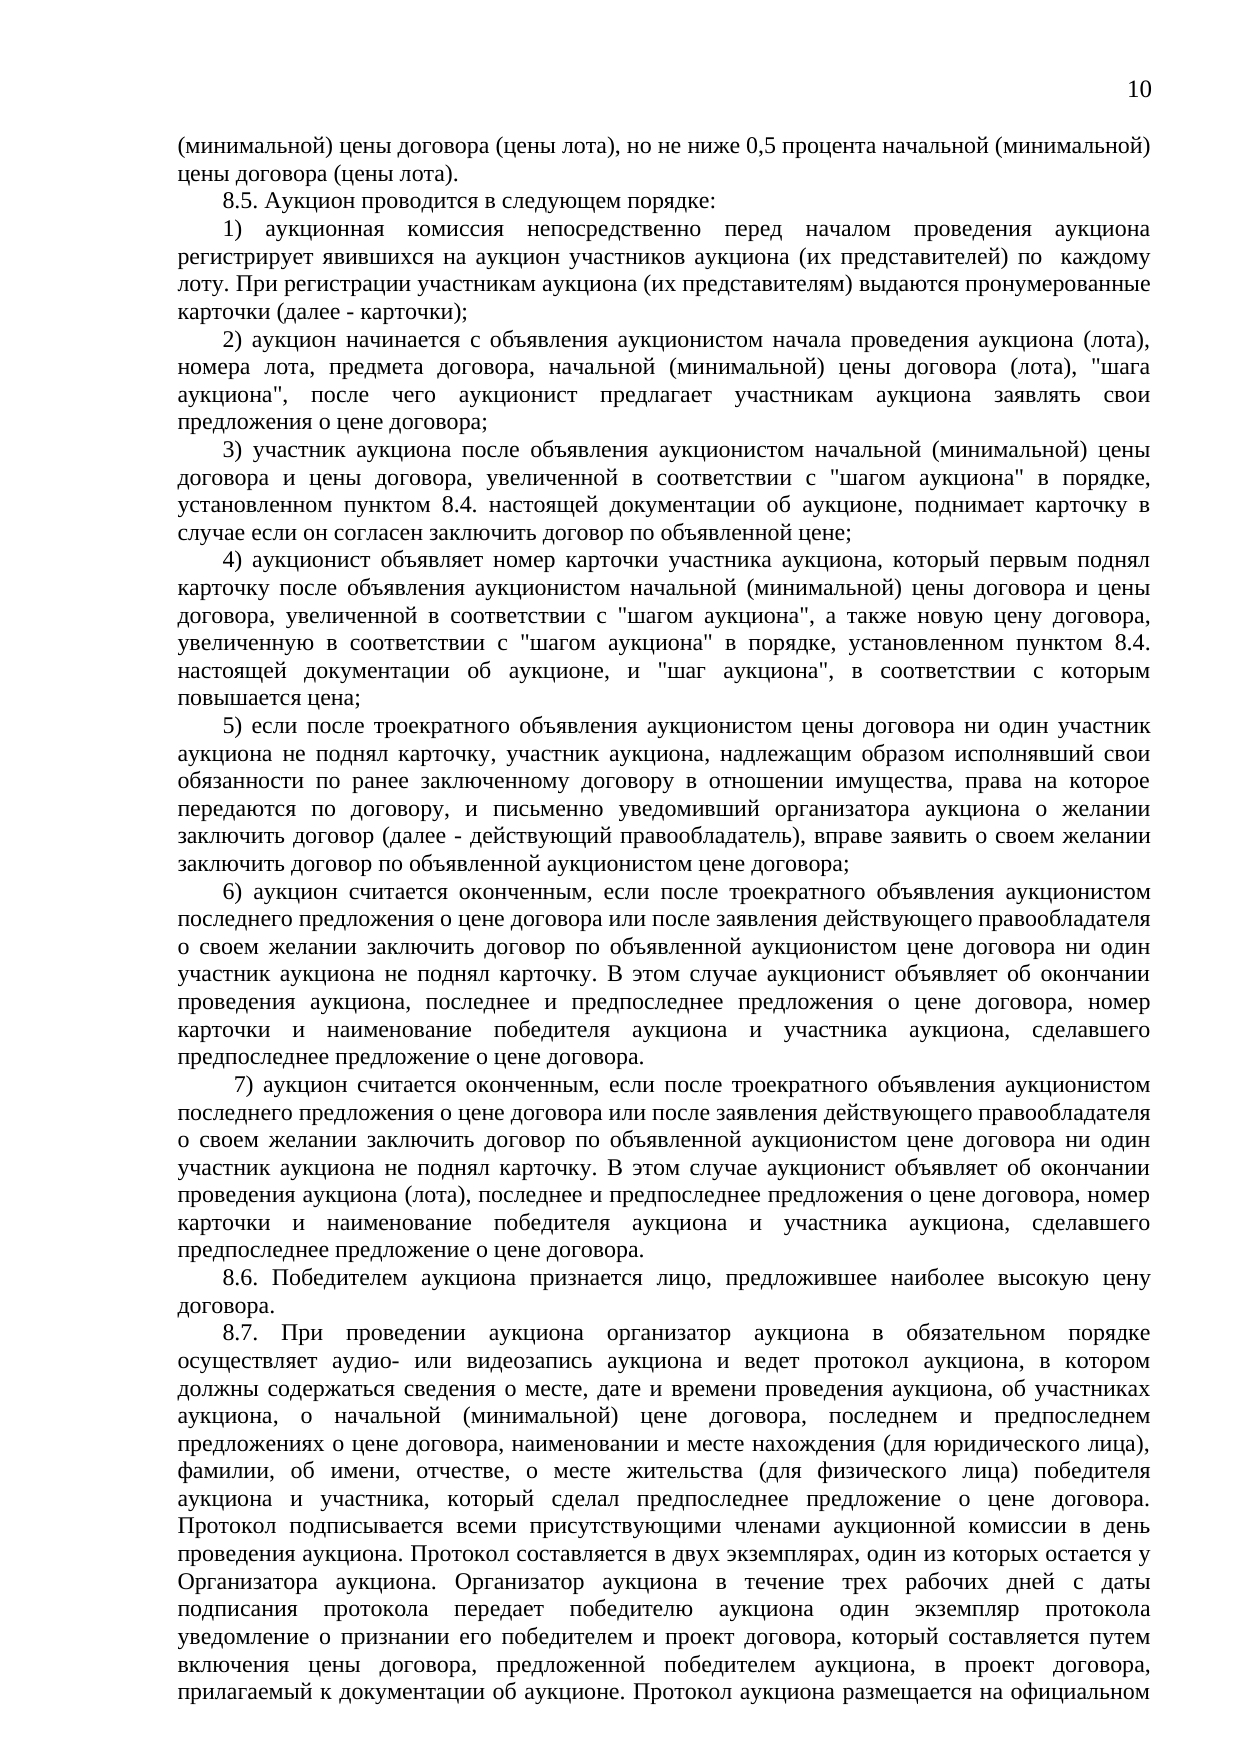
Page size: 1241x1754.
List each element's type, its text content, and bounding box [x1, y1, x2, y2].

text 1) аукционная комиссия непосредственно перед началом проведения аукциона регистрирует явившихся на аукцион участников аукциона (их представителей) по каждому лоту. При регистрации участникам аукциона (их представителям) выдаются пронумерованные карточки (далее - карточки); [177, 214, 1152, 324]
text 6) аукцион считается оконченным, если после троекратного объявления аукционистом последнего предложения о цене договора или после заявления действующего правообладателя о своем желании заключить договор по объявленной аукционистом цене договора ни один участник аукциона не поднял карточку. В этом случае аукционист объявляет об окончании проведения аукциона, последнее и предпоследнее предложения о цене договора, номер карточки и наименование победителя аукциона и участника аукциона, сделавшего предпоследнее предложение о цене договора. [177, 877, 1152, 1070]
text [177, 131, 1152, 187]
text 7) аукцион считается оконченным, если после троекратного объявления аукционистом последнего предложения о цене договора или после заявления действующего правообладателя о своем желании заключить договор по объявленной аукционистом цене договора ни один участник аукциона не поднял карточку. В этом случае аукционист объявляет об окончании проведения аукциона (лота), последнее и предпоследнее предложения о цене договора, номер карточки и наименование победителя аукциона и участника аукциона, сделавшего предпоследнее предложение о цене договора. [177, 1070, 1152, 1263]
text 5) если после троекратного объявления аукционистом цены договора ни один участник аукциона не поднял карточку, участник аукциона, надлежащим образом исполнявший свои обязанности по ранее заключенному договору в отношении имущества, права на которое передаются по договору, и письменно уведомивший организатора аукциона о желании заключить договор (далее - действующий правообладатель), вправе заявить о своем желании заключить договор по объявленной аукционистом цене договора; [177, 711, 1152, 877]
text 8.5. Аукцион проводится в следующем порядке: [177, 187, 1152, 214]
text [177, 1318, 1152, 1705]
text 3) участник аукциона после объявления аукционистом начальной (минимальной) цены договора и цены договора, увеличенной в соответствии с "шагом аукциона" в порядке, установленном пунктом 8.4. настоящей документации об аукционе, поднимает карточку в случае если он согласен заключить договор по объявленной цене; [177, 435, 1152, 545]
text 2) аукцион начинается с объявления аукционистом начала проведения аукциона (лота), номера лота, предмета договора, начальной (минимальной) цены договора (лота), "шага аукциона", после чего аукционист предлагает участникам аукциона заявлять свои предложения о цене договора; [177, 324, 1152, 435]
text 4) аукционист объявляет номер карточки участника аукциона, который первым поднял карточку после объявления аукционистом начальной (минимальной) цены договора и цены договора, увеличенной в соответствии с "шагом аукциона", а также новую цену договора, увеличенную в соответствии с "шагом аукциона" в порядке, установленном пунктом 8.4. настоящей документации об аукционе, и "шаг аукциона", в соответствии с которым повышается цена; [177, 545, 1152, 711]
text 8.6. Победителем аукциона признается лицо, предложившее наиболее высокую цену договора. [177, 1263, 1152, 1318]
